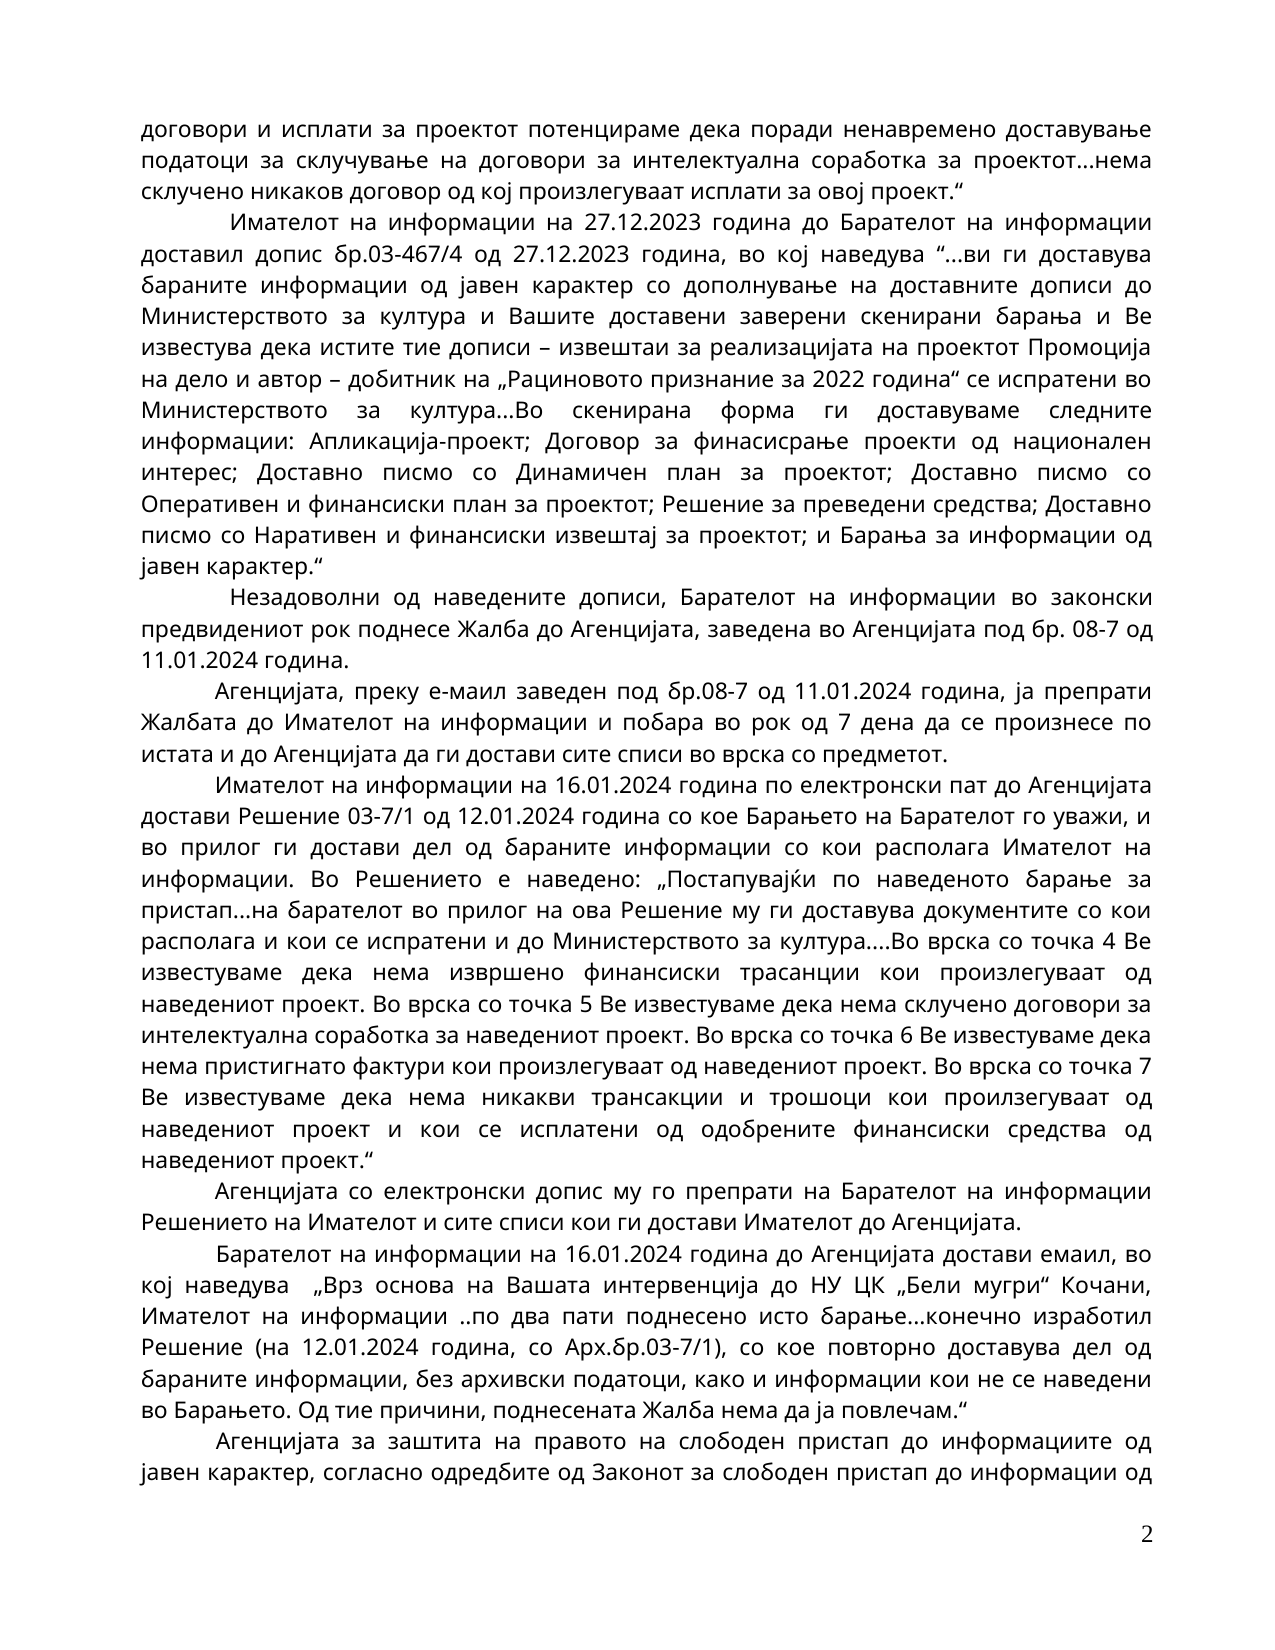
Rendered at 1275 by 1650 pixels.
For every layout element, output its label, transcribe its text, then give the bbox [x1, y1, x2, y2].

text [141, 112, 1153, 206]
text Барателот на информации на 16.01.2024 година до Агенцијата достави емаил, во кој наведува „Врз основа на Вашата интервенција до НУ ЦК „Бели мугри“ Кочани, Имателот на информации ..по два пати поднесено исто барање...конечно изработил Решение (на 12.01.2024 година, со Арх.бр.03-7/1), со кое повторно доставува дел од бараните информации, без архивски податоци, како и информации кои не се наведени во Барањето. Од тие причини, поднесената Жалба нема да ја повлечам.“ [141, 1237, 1153, 1425]
text Имателот на информации на 16.01.2024 година по електронски пат до Агенцијата достави Решение 03-7/1 од 12.01.2024 година со кое Барањето на Барателот го уважи, и во прилог ги достави дел од бараните информации со кои располага Имателот на информации. Во Решението е наведено: „Постапувајќи по наведеното барање за пристап...на барателот во прилог на ова Решение му ги доставува документите со кои располага и кои се испратени и до Министерството за култура....Во врска со точка 4 Ве известуваме дека нема извршено финансиски трасанции кои произлегуваат од наведениот проект. Во врска со точка 5 Ве известуваме дека нема склучено договори за интелектуална соработка за наведениот проект. Во врска со точка 6 Ве известуваме дека нема пристигнато фактури кои произлегуваат од наведениот проект. Во врска со точка 7 Ве известуваме дека нема никакви трансакции и трошоци кои проилзегуваат од наведениот проект и кои се исплатени од одобрените финансиски средства од наведениот проект.“ [141, 769, 1153, 1175]
text Имателот на информации на 27.12.2023 година до Барателот на информации доставил допис бр.03-467/4 од 27.12.2023 година, во кој наведува “...ви ги доставува бараните информации од јавен карактер со дополнување на доставните дописи до Министерството за култура и Вашите доставени заверени скенирани барања и Ве известува дека истите тие дописи – извештаи за реализацијата на проектот Промоција на дело и автор – добитник на „Рациновото признание за 2022 година“ се испратени во Министерството за култура...Во скенирана форма ги доставуваме следните информации: Апликација-проект; Договор за финасисрање проекти од национален интерес; Доставно писмо со Динамичен план за проектот; Доставно писмо со Оперативен и финансиски план за проектот; Решение за преведени средства; Доставно писмо со Наративен и финансиски извештај за проектот; и Барања за информации од јавен карактер.“ [141, 206, 1153, 581]
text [141, 1425, 1153, 1487]
text Агенцијата, преку е-маил заведен под бр.08-7 од 11.01.2024 година, ја препрати Жалбата до Имателот на информации и побара во рок од 7 дена да се произнесе по истата и до Агенцијата да ги достави сите списи во врска со предметот. [141, 675, 1153, 769]
text Агенцијата со електронски допис му го препрати на Барателот на информации Решението на Имателот и сите списи кои ги достави Имателот до Агенцијата. [141, 1175, 1153, 1237]
text Незадоволни од наведените дописи, Барателот на информации во законски предвидениот рок поднесе Жалба до Агенцијата, заведена во Агенцијата под бр. 08-7 од 11.01.2024 година. [141, 581, 1153, 675]
